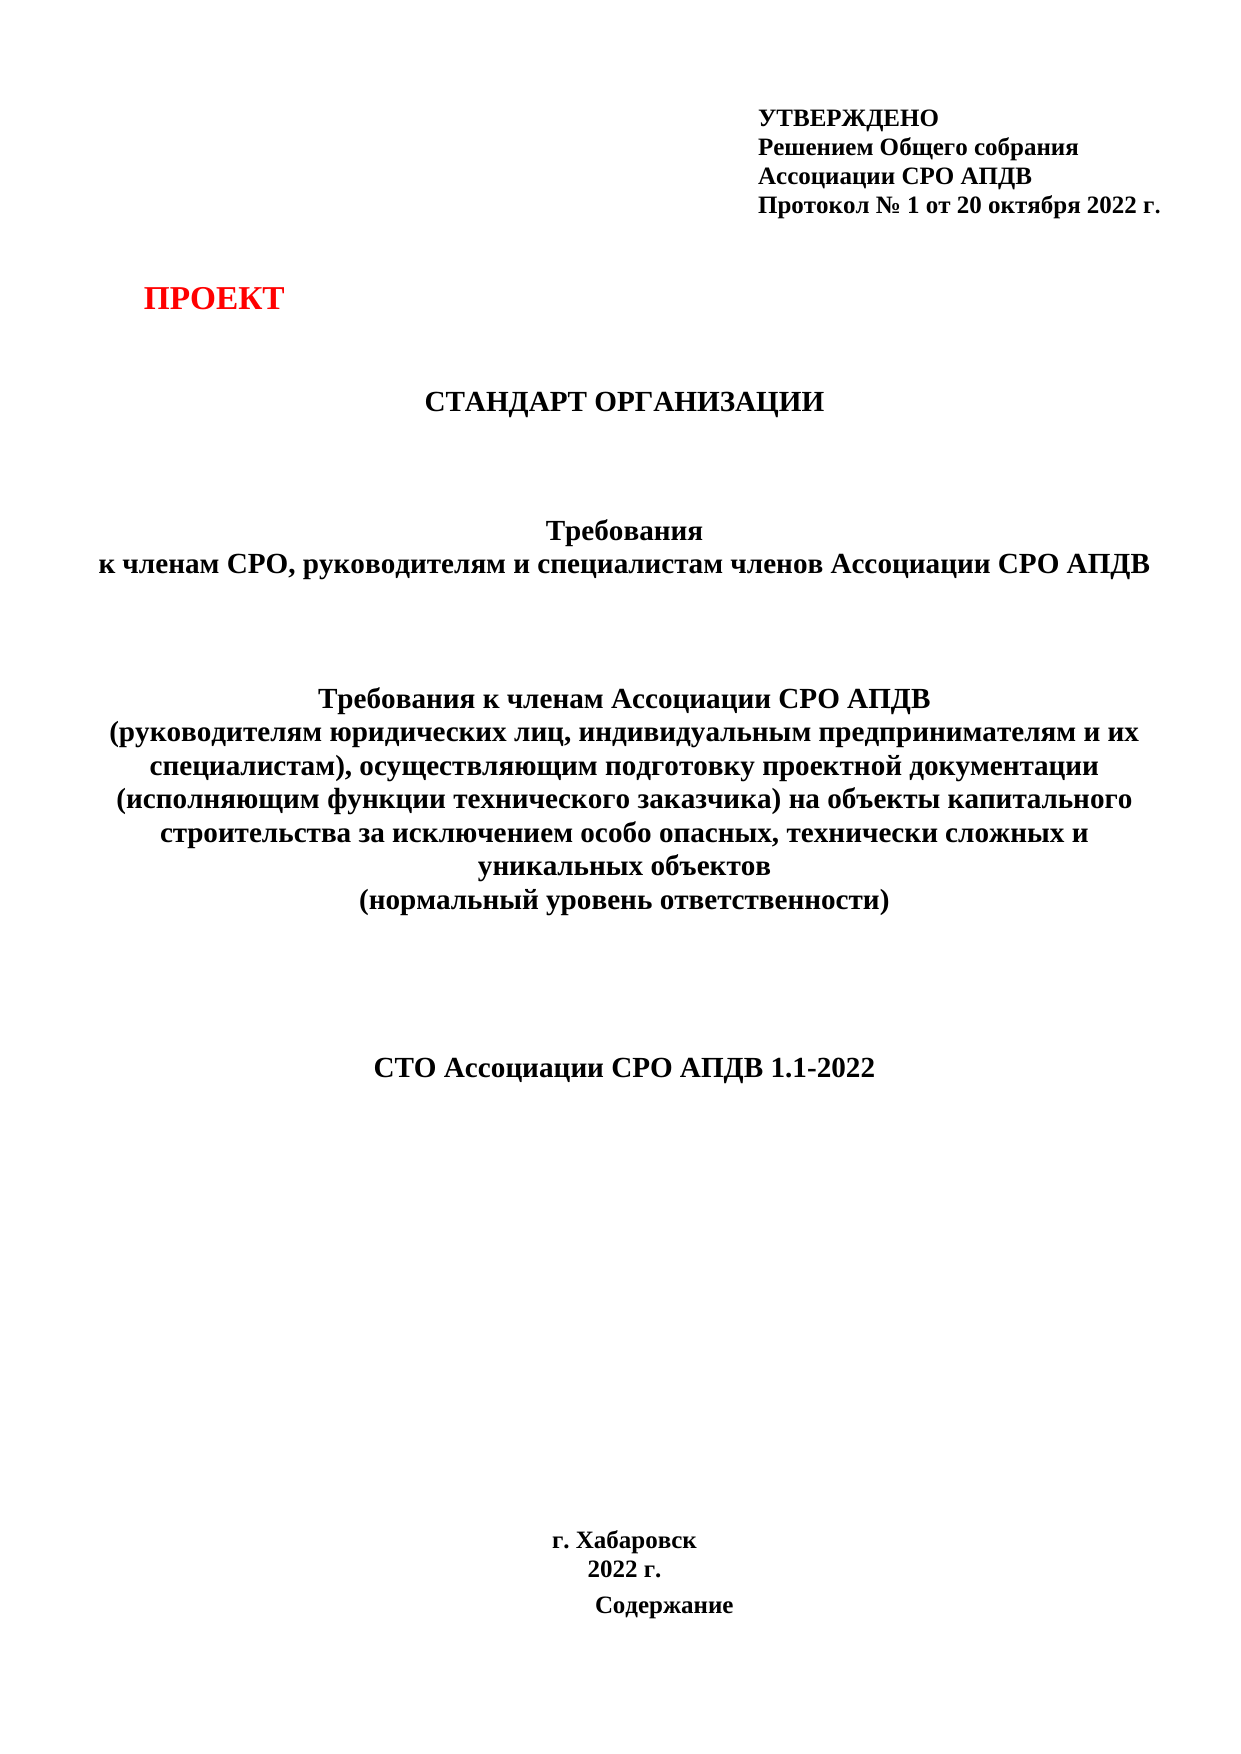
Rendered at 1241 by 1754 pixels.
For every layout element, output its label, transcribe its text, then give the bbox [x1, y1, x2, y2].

text г. Хабаровск [85, 1525, 1163, 1554]
text Ассоциации СРО АПДВ [558, 161, 1163, 190]
text Требования к членам Ассоциации СРО АПДВ [85, 681, 1163, 714]
text УТВЕРЖДЕНО [558, 103, 1163, 132]
text Протокол № 1 от 20 октября 2022 г. [558, 190, 1163, 218]
text Требования [85, 513, 1163, 547]
subtitle Содержание [178, 1590, 1150, 1619]
text Решением Общего собрания [558, 132, 1163, 161]
text к членам СРО, руководителям и специалистам членов Ассоциации СРО АПДВ [85, 547, 1163, 580]
text СТО Ассоциации СРО АПДВ 1.1-2022 [85, 1050, 1163, 1083]
text 2022 г. [85, 1554, 1163, 1582]
text (руководителям юридических лиц, индивидуальным предпринимателям и их специалистам), осуществляющим подготовку проектной документации (исполняющим функции технического заказчика) на объекты капитального строительства за исключением особо опасных, технически сложных и уникальных объектов [85, 714, 1163, 882]
text СТАНДАРТ ОРГАНИЗАЦИИ [85, 384, 1163, 417]
text ПРОЕКТ [85, 278, 1163, 317]
text (нормальный уровень ответственности) [85, 882, 1163, 916]
